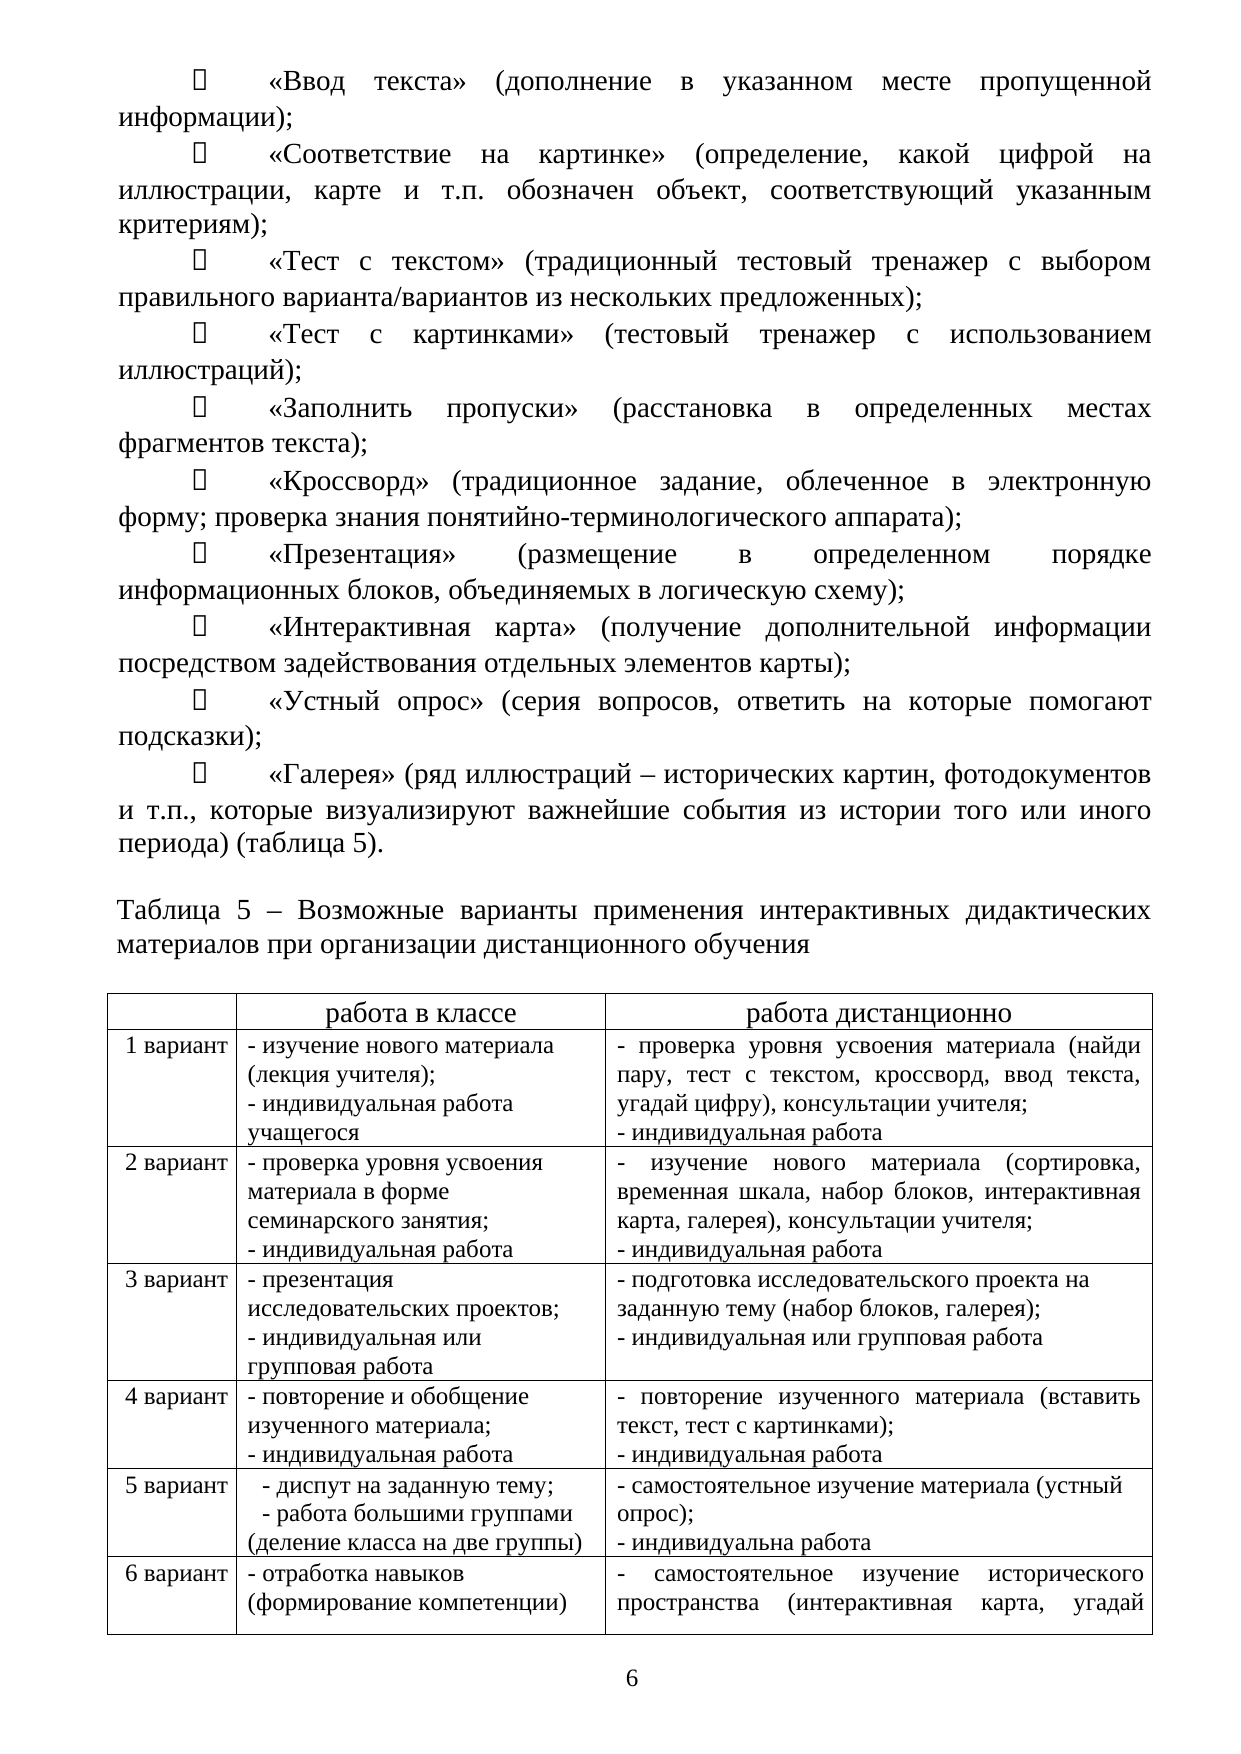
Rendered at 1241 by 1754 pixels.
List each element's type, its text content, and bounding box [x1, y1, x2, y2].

table_cell - презентация исследовательских проектов; - индивидуальная или групповая работа [237, 1264, 605, 1379]
table_header работа дистанционно [606, 994, 1152, 1028]
table_cell - проверка уровня усвоения материала (найди пару, тест с текстом, кроссворд, ввод текста, угадай цифру), консультации учителя; - индивидуальная работа [606, 1030, 1152, 1146]
table_cell - изучение нового материала (лекция учителя); - индивидуальная работа учащегося [237, 1030, 605, 1146]
list «Тест с картинками» (тестовый тренажер с использованием иллюстраций); [118, 313, 1152, 386]
list «Тест с текстом» (традиционный тестовый тренажер с выбором правильного варианта/вариантов из нескольких предложенных); [118, 239, 1152, 313]
table_cell - самостоятельное изучение материала (устный опрос); - индивидуальна работа [606, 1469, 1152, 1556]
text Таблица 5 – Возможные варианты применения интерактивных дидактических материалов при организации дистанционного обучения [116, 892, 1152, 959]
list «Соответствие на картинке» (определение, какой цифрой на иллюстрации, карте и т.п. обозначен объект, соответствующий указанным критериям); [118, 133, 1152, 239]
list «Заполнить пропуски» (расстановка в определенных местах фрагментов текста); [118, 386, 1152, 459]
list «Презентация» (размещение в определенном порядке информационных блоков, объединяемых в логическую схему); [118, 532, 1152, 606]
table_cell - подготовка исследовательского проекта на заданную тему (набор блоков, галерея); - индивидуальная или групповая работа [606, 1264, 1152, 1379]
list «Устный опрос» (серия вопросов, ответить на которые помогают подсказки); [118, 679, 1152, 752]
table_cell - изучение нового материала (сортировка, временная шкала, набор блоков, интерактивная карта, галерея), консультации учителя; - индивидуальная работа [606, 1147, 1152, 1262]
table_cell 3 вариант [108, 1264, 236, 1379]
table_cell - повторение изученного материала (вставить текст, тест с картинками); - индивидуальная работа [606, 1381, 1152, 1468]
list «Кроссворд» (традиционное задание, облеченное в электронную форму; проверка знания понятийно-терминологического аппарата); [118, 459, 1152, 532]
table_cell 1 вариант [108, 1030, 236, 1146]
table_cell 6 вариант [108, 1557, 236, 1634]
table_cell 4 вариант [108, 1381, 236, 1468]
table_cell - диспут на заданную тему; - работа большими группами (деление класса на две группы) [237, 1469, 605, 1556]
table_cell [237, 1557, 605, 1634]
list «Интерактивная карта» (получение дополнительной информации посредством задействования отдельных элементов карты); [118, 606, 1152, 679]
table_cell 5 вариант [108, 1469, 236, 1556]
list «Ввод текста» (дополнение в указанном месте пропущенной информации); [118, 59, 1152, 133]
table_cell - проверка уровня усвоения материала в форме семинарского занятия; - индивидуальная работа [237, 1147, 605, 1262]
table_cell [606, 1557, 1152, 1634]
table_header [108, 994, 236, 1028]
list «Галерея» (ряд иллюстраций – исторических картин, фотодокументов и т.п., которые визуализируют важнейшие события из истории того или иного периода) (таблица 5). [118, 752, 1152, 859]
table_header работа в классе [237, 994, 605, 1028]
table_cell 2 вариант [108, 1147, 236, 1262]
table_cell - повторение и обобщение изученного материала; - индивидуальная работа [237, 1381, 605, 1468]
